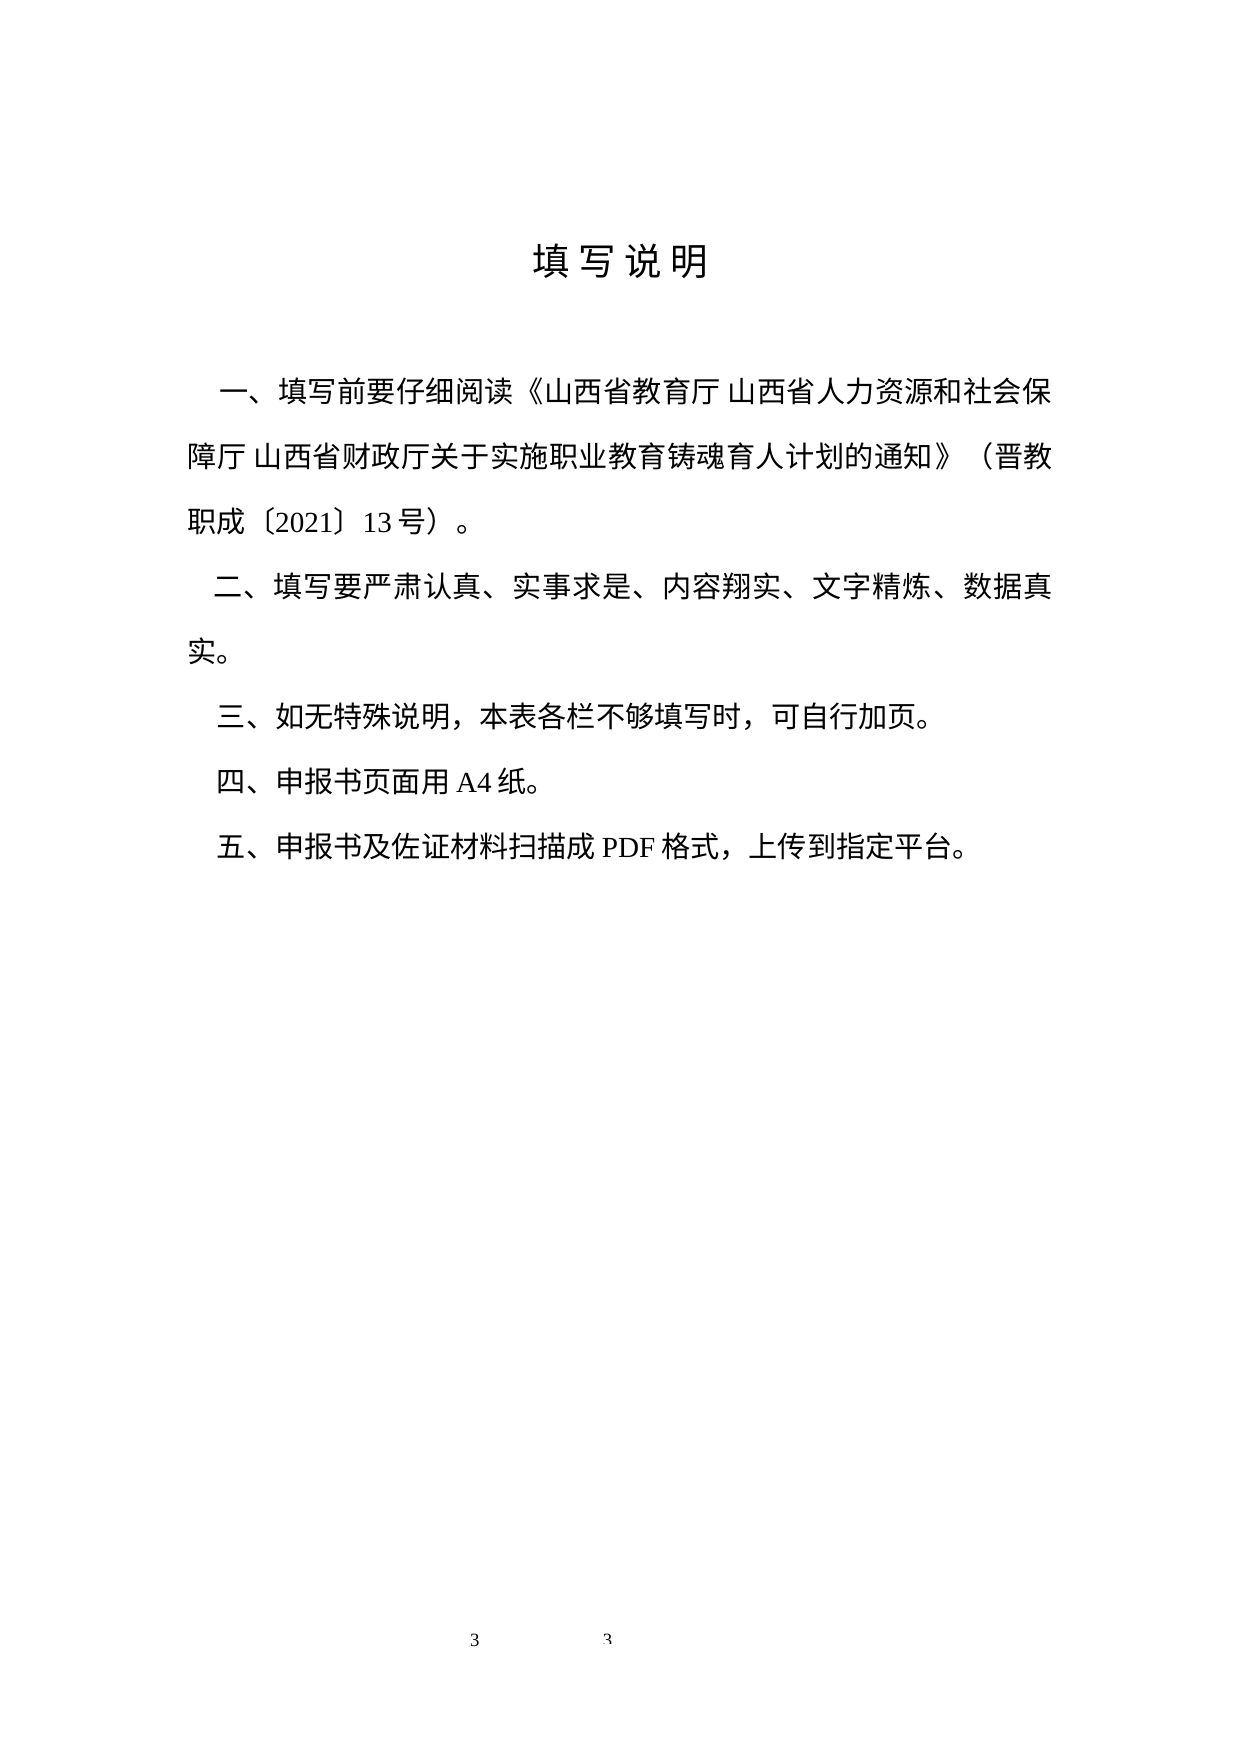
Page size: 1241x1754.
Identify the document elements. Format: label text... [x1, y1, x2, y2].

text 二、填写要严肃认真、实事求是、内容翔实、文字精炼、数据真实。 [187, 552, 1053, 682]
text 五、申报书及佐证材料扫描成PDF格式，上传到指定平台。 [187, 812, 1053, 877]
text 三、如无特殊说明，本表各栏不够填写时，可自行加页。 [187, 682, 1053, 747]
text 填 写 说 明 [187, 227, 1053, 292]
text 四、申报书页面用A4纸。 [187, 747, 1053, 812]
text 一、填写前要仔细阅读《山西省教育厅 山西省人力资源和社会保障厅 山西省财政厅关于实施职业教育铸魂育人计划的通知》（晋教职成〔2021〕13号）。 [187, 357, 1053, 552]
